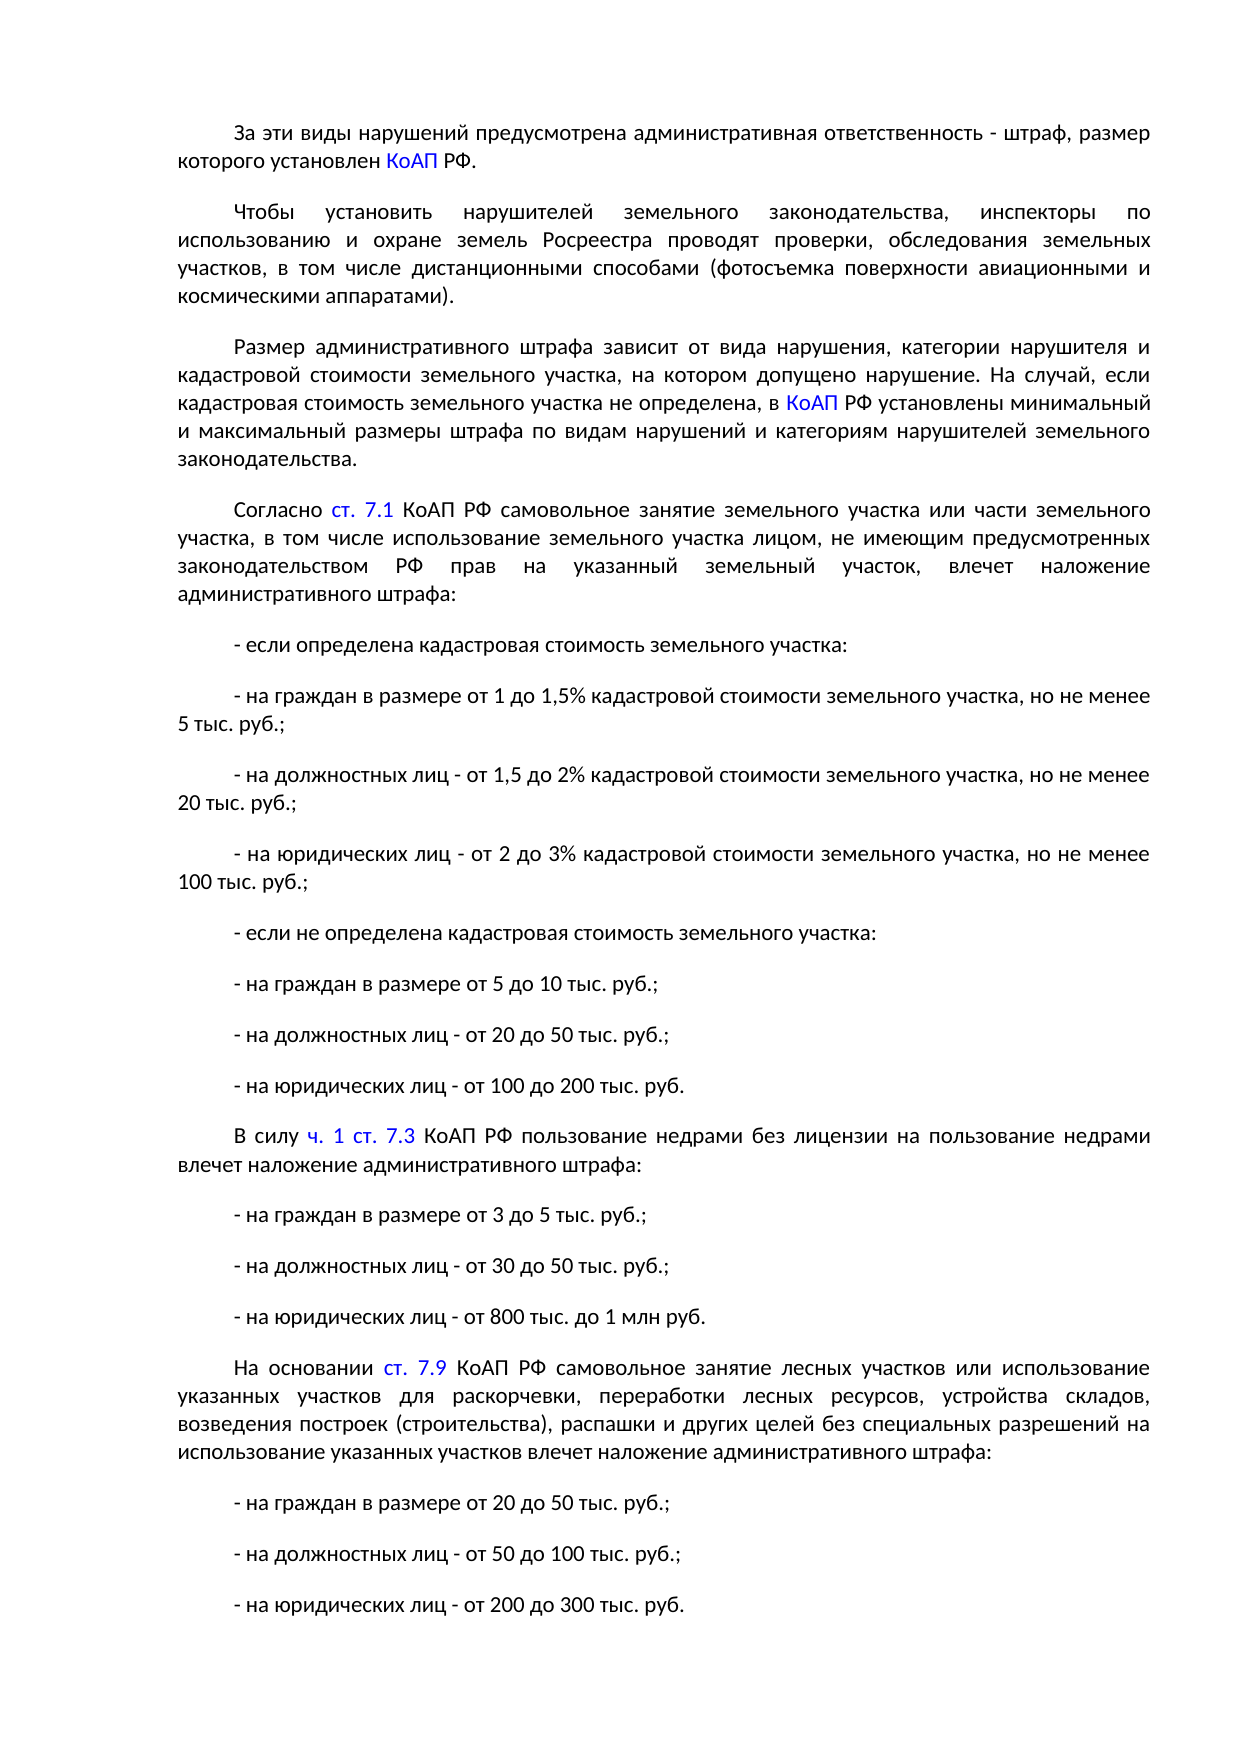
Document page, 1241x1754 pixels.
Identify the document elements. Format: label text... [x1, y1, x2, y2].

text - на граждан в размере от 1 до 1,5% кадастровой стоимости земельного участка, но не менее 5 тыс. руб.; [177, 681, 1152, 737]
text - на должностных лиц - от 50 до 100 тыс. руб.; [177, 1539, 1152, 1567]
text В силу ч. 1 ст. 7.3 КоАП РФ пользование недрами без лицензии на пользование недрами влечет наложение административного штрафа: [177, 1122, 1152, 1178]
text - если определена кадастровая стоимость земельного участка: [177, 630, 1152, 658]
text - на должностных лиц - от 20 до 50 тыс. руб.; [177, 1020, 1152, 1048]
text - на граждан в размере от 20 до 50 тыс. руб.; [177, 1488, 1152, 1516]
text - на юридических лиц - от 800 тыс. до 1 млн руб. [177, 1302, 1152, 1331]
text Размер административного штрафа зависит от вида нарушения, категории нарушителя и кадастровой стоимости земельного участка, на котором допущено нарушение. На случай, если кадастровая стоимость земельного участка не определена, в КоАП РФ установлены минимальный и максимальный размеры штрафа по видам нарушений и категориям нарушителей земельного законодательства. [177, 332, 1152, 472]
text - на должностных лиц - от 1,5 до 2% кадастровой стоимости земельного участка, но не менее 20 тыс. руб.; [177, 760, 1152, 816]
text Чтобы установить нарушителей земельного законодательства, инспекторы по использованию и охране земель Росреестра проводят проверки, обследования земельных участков, в том числе дистанционными способами (фотосъемка поверхности авиационными и космическими аппаратами). [177, 197, 1152, 309]
text За эти виды нарушений предусмотрена административная ответственность - штраф, размер которого установлен КоАП РФ. [177, 118, 1152, 174]
text - если не определена кадастровая стоимость земельного участка: [177, 918, 1152, 946]
text - на граждан в размере от 3 до 5 тыс. руб.; [177, 1201, 1152, 1229]
text - на должностных лиц - от 30 до 50 тыс. руб.; [177, 1252, 1152, 1279]
text - на граждан в размере от 5 до 10 тыс. руб.; [177, 969, 1152, 997]
text На основании ст. 7.9 КоАП РФ самовольное занятие лесных участков или использование указанных участков для раскорчевки, переработки лесных ресурсов, устройства складов, возведения построек (строительства), распашки и других целей без специальных разрешений на использование указанных участков влечет наложение административного штрафа: [177, 1353, 1152, 1466]
text - на юридических лиц - от 200 до 300 тыс. руб. [177, 1590, 1152, 1618]
text - на юридических лиц - от 100 до 200 тыс. руб. [177, 1071, 1152, 1099]
text Согласно ст. 7.1 КоАП РФ самовольное занятие земельного участка или части земельного участка, в том числе использование земельного участка лицом, не имеющим предусмотренных законодательством РФ прав на указанный земельный участок, влечет наложение административного штрафа: [177, 495, 1152, 607]
text - на юридических лиц - от 2 до 3% кадастровой стоимости земельного участка, но не менее 100 тыс. руб.; [177, 839, 1152, 895]
